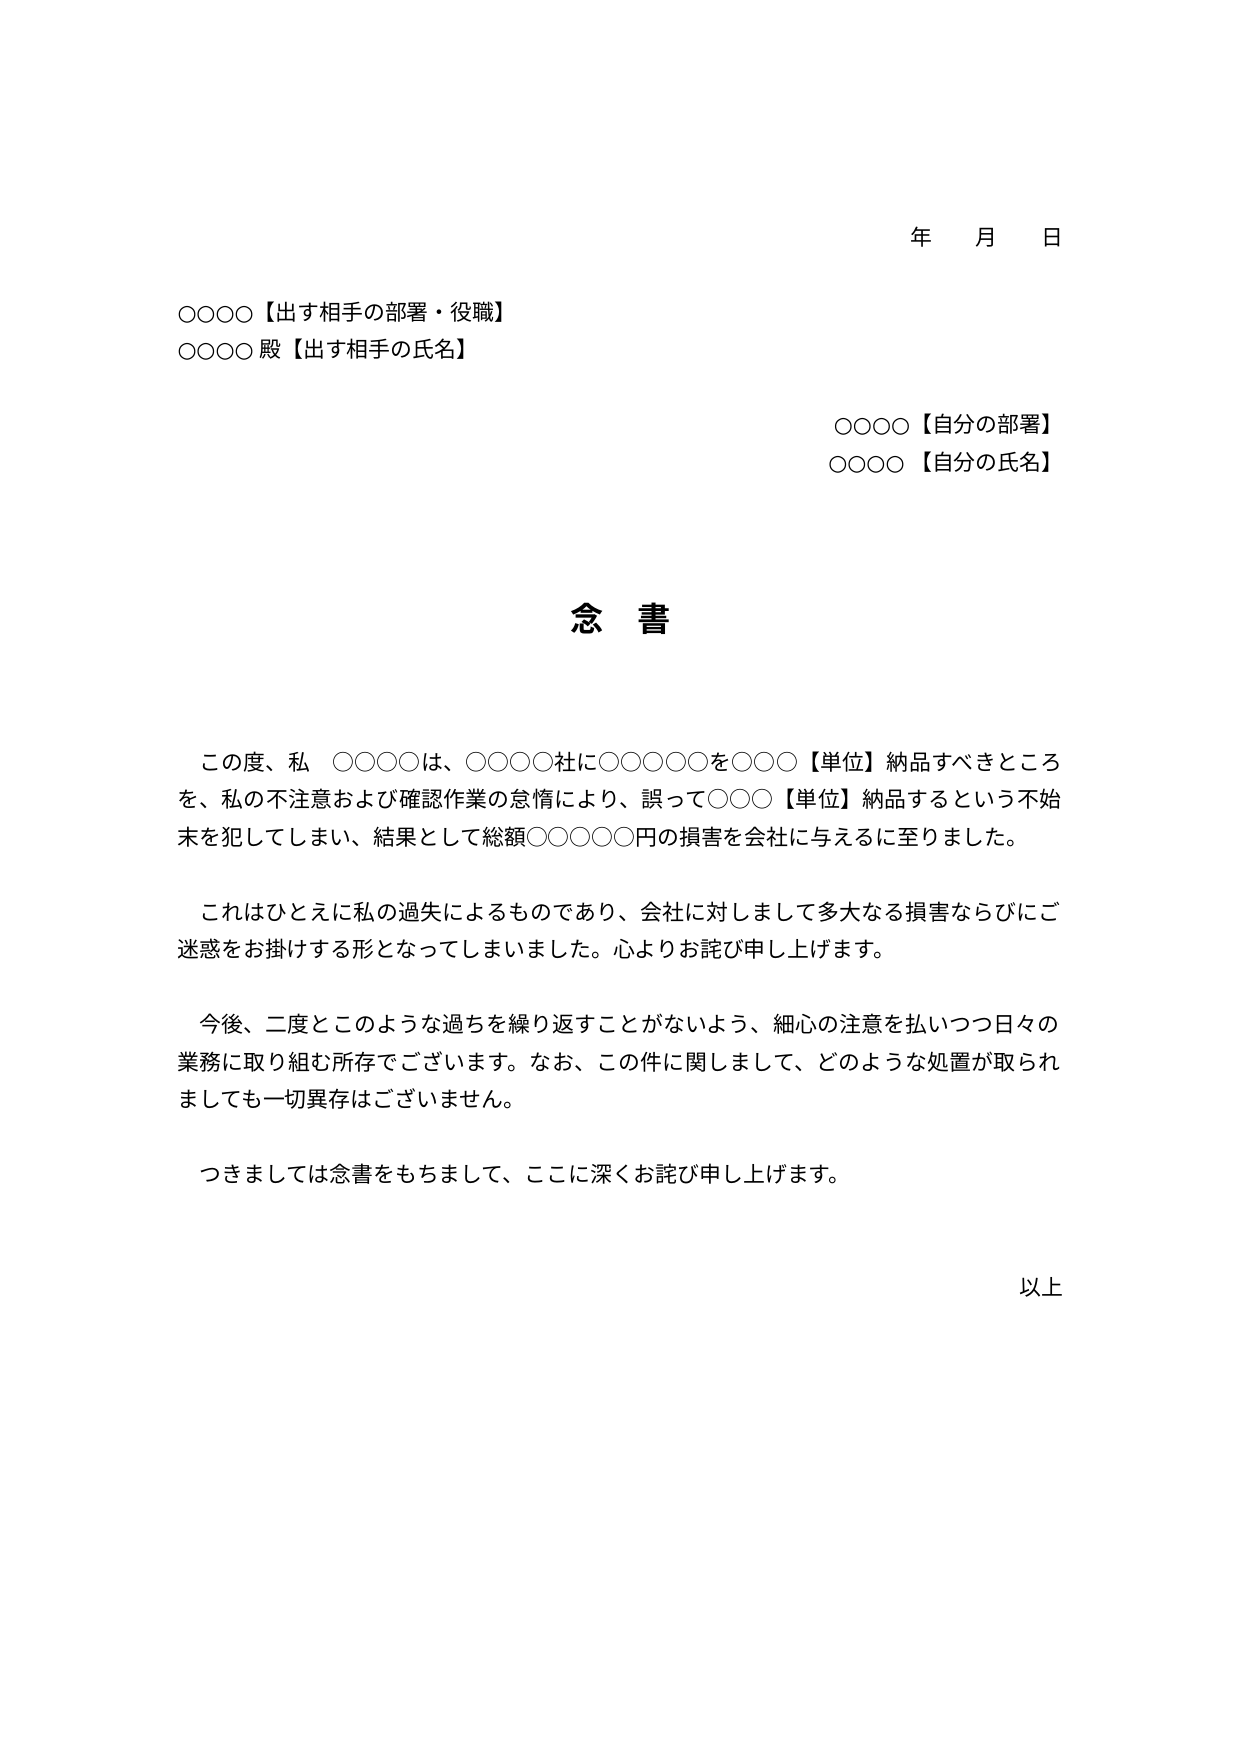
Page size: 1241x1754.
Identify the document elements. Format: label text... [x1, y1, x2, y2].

text 以上 [177, 1267, 1063, 1304]
text この度、私 ○○○○は、○○○○社に○○○○○を○○○【単位】納品すべきところを、私の不注意および確認作業の怠惰により、誤って○○○【単位】納品するという不始末を犯してしまい、結果として総額○○○○○円の損害を会社に与えるに至りました。 [177, 742, 1063, 854]
text ○○○○【出す相手の部署・役職】 [177, 292, 1063, 329]
text ○○○○【自分の部署】 [177, 404, 1063, 442]
text ○○○○ 殿【出す相手の氏名】 [177, 329, 1063, 367]
title 念 書 [177, 579, 1063, 654]
text つきましては念書をもちまして、ここに深くお詫び申し上げます。 [177, 1154, 1063, 1192]
text 今後、二度とこのような過ちを繰り返すことがないよう、細心の注意を払いつつ日々の業務に取り組む所存でございます。なお、この件に関しまして、どのような処置が取られましても一切異存はございません。 [177, 1004, 1063, 1117]
text ○○○○ 【自分の氏名】 [177, 442, 1063, 479]
text 年 月 日 [177, 217, 1063, 254]
text これはひとえに私の過失によるものであり、会社に対しまして多大なる損害ならびにご迷惑をお掛けする形となってしまいました。心よりお詫び申し上げます。 [177, 892, 1063, 967]
